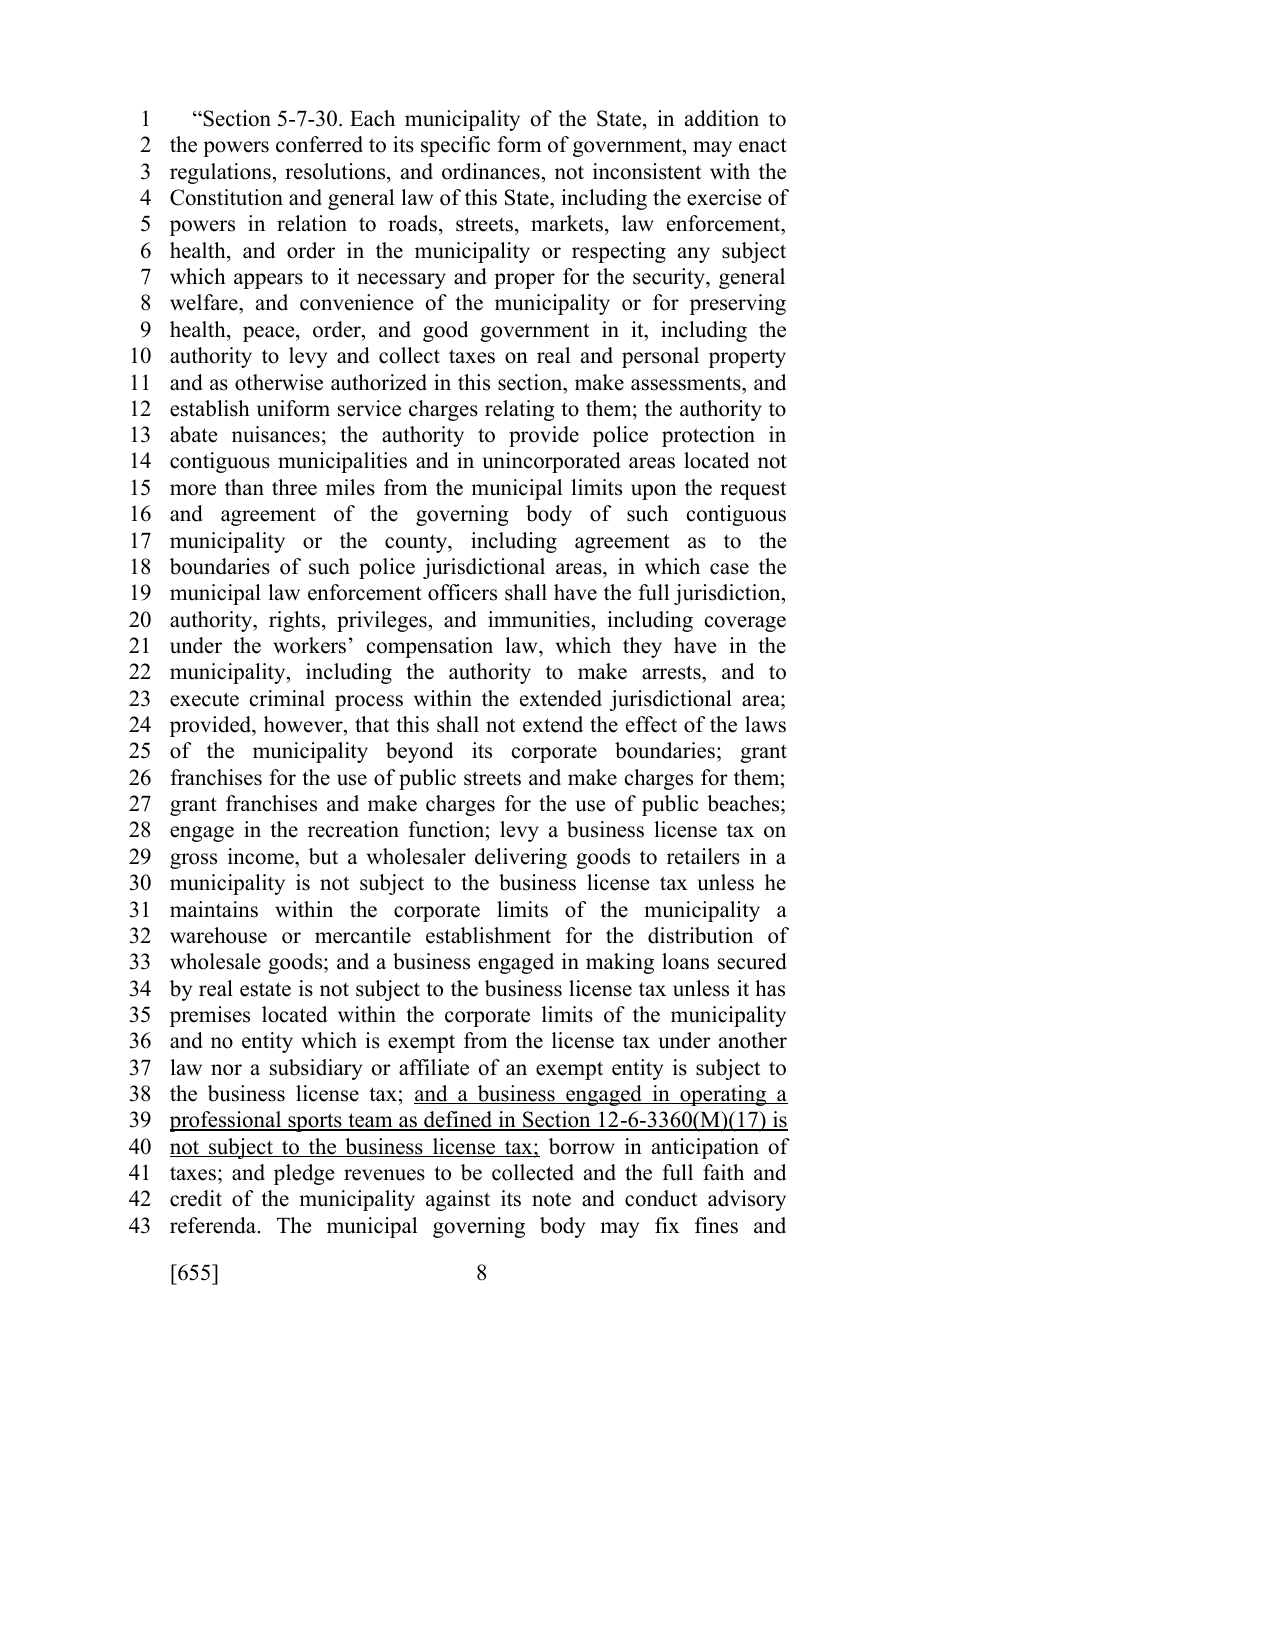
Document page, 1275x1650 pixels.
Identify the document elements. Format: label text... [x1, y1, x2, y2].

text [169, 1131, 787, 1238]
